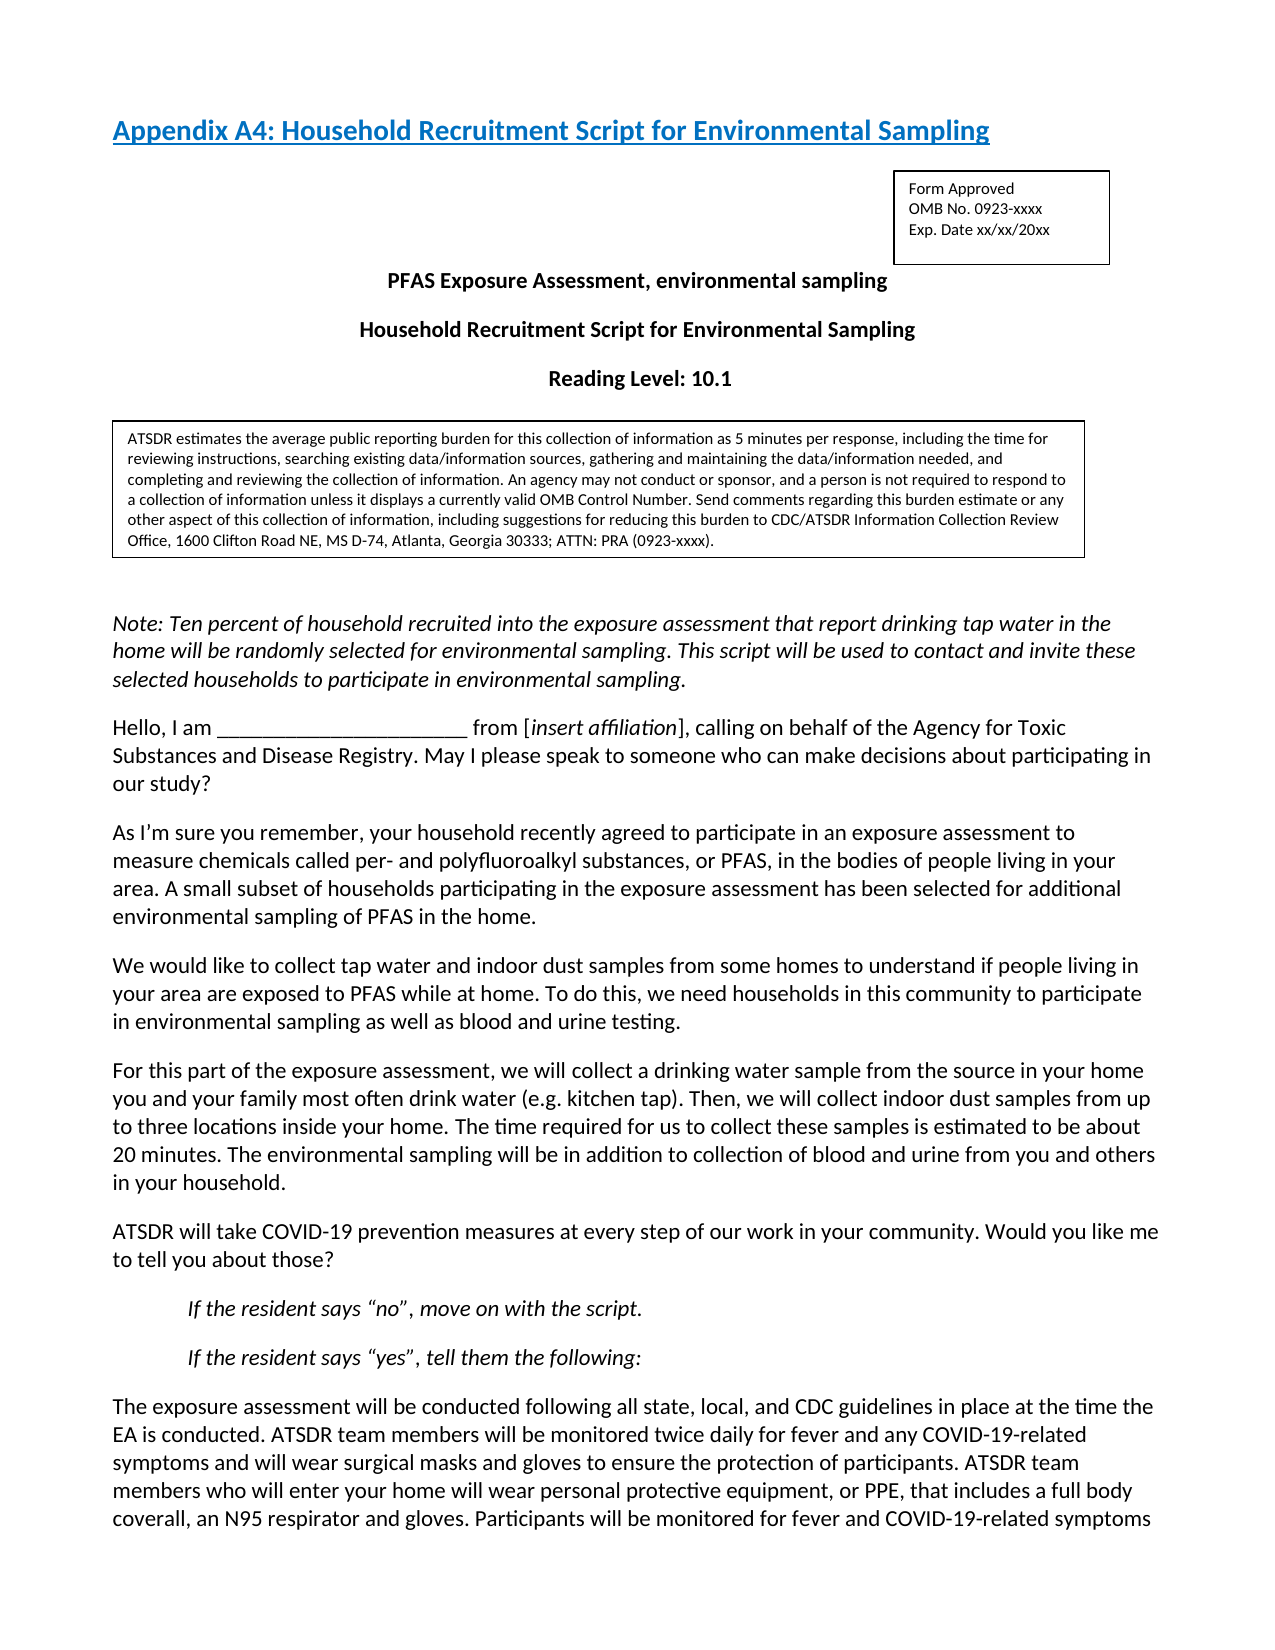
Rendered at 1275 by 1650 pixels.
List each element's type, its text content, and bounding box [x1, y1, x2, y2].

text For this part of the exposure assessment, we will collect a drinking water sample from the source in your home you and your family most often drink water (e.g. kitchen tap). Then, we will collect indoor dust samples from up to three locations inside your home. The time required for us to collect these samples is estimated to be about 20 minutes. The environmental sampling will be in addition to collection of blood and urine from you and others in your household. [112, 1056, 1162, 1196]
text Hello, I am ______________________ from [insert affiliation], calling on behalf of the Agency for Toxic Substances and Disease Registry. May I please speak to someone who can make decisions about participating in our study? [112, 713, 1162, 798]
text Reading Level: 10.1 [112, 364, 1162, 392]
text Appendix A4: Household Recruitment Script for Environmental Sampling [112, 112, 1162, 148]
text We would like to collect tap water and indoor dust samples from some homes to understand if people living in your area are exposed to PFAS while at home. To do this, we need households in this community to participate in environmental sampling as well as blood and urine testing. [112, 951, 1162, 1035]
text If the resident says “yes”, tell them the following: [112, 1343, 1162, 1371]
text Household Recruitment Script for Environmental Sampling [112, 316, 1162, 343]
text If the resident says “no”, move on with the script. [112, 1294, 1162, 1322]
text PFAS Exposure Assessment, environmental sampling [112, 267, 1162, 295]
text As I’m sure you remember, your household recently agreed to participate in an exposure assessment to measure chemicals called per- and polyfluoroalkyl substances, or PFAS, in the bodies of people living in your area. A small subset of households participating in the exposure assessment has been selected for additional environmental sampling of PFAS in the home. [112, 818, 1162, 931]
text ATSDR will take COVID-19 prevention measures at every step of our work in your community. Would you like me to tell you about those? [112, 1217, 1162, 1273]
text Note: Ten percent of household recruited into the exposure assessment that report drinking tap water in the home will be randomly selected for environmental sampling. This script will be used to contact and invite these selected households to participate in environmental sampling. [112, 609, 1162, 693]
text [112, 1392, 1162, 1532]
